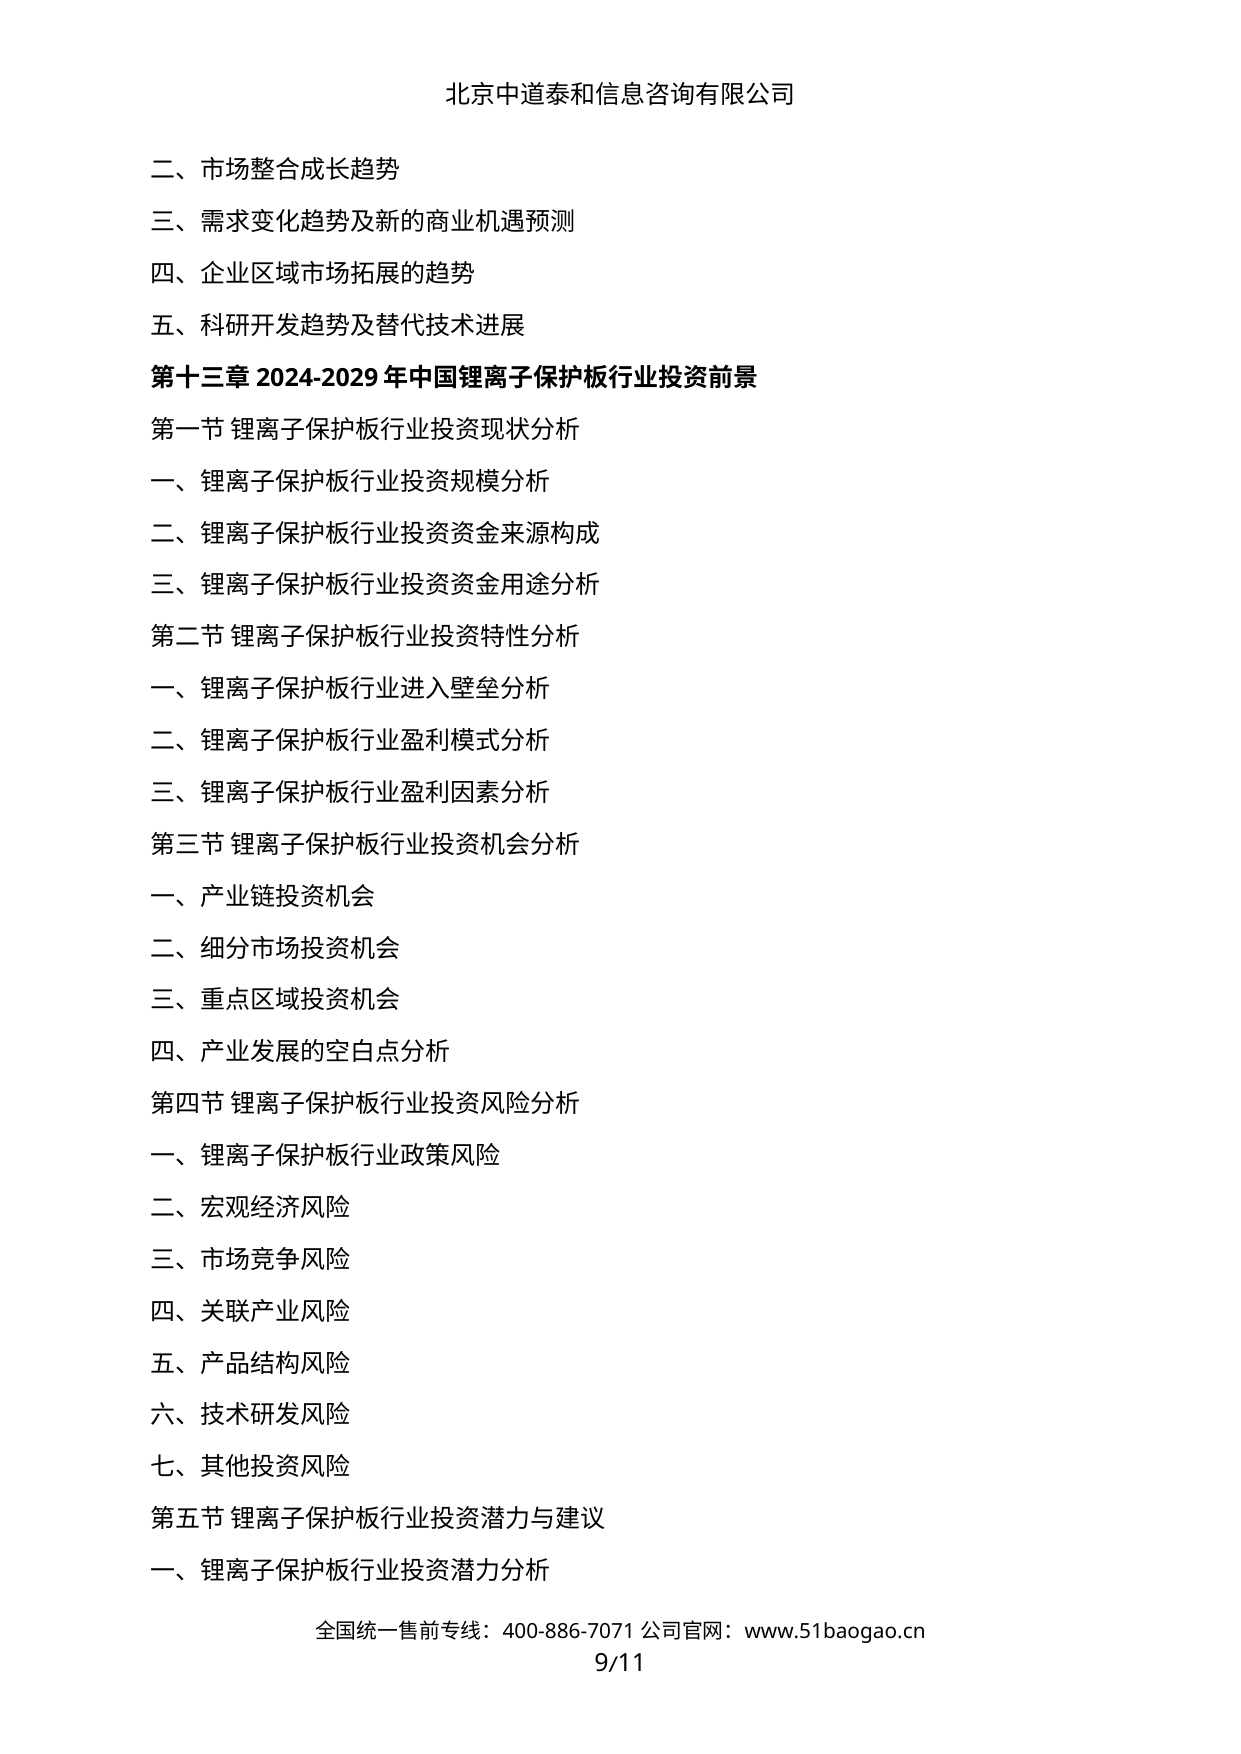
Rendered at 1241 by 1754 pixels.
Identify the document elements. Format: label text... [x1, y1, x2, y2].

text 四、关联产业风险 [150, 1291, 1090, 1327]
text 七、其他投资风险 [150, 1447, 1090, 1483]
text 一、锂离子保护板行业政策风险 [150, 1136, 1090, 1172]
text 二、细分市场投资机会 [150, 928, 1090, 964]
text 一、锂离子保护板行业进入壁垒分析 [150, 669, 1090, 705]
text 二、锂离子保护板行业盈利模式分析 [150, 721, 1090, 757]
text 三、锂离子保护板行业投资资金用途分析 [150, 565, 1090, 601]
text 三、市场竞争风险 [150, 1239, 1090, 1276]
text 第四节 锂离子保护板行业投资风险分析 [150, 1084, 1090, 1120]
text 二、宏观经济风险 [150, 1187, 1090, 1224]
text 一、产业链投资机会 [150, 876, 1090, 912]
text 五、产品结构风险 [150, 1343, 1090, 1379]
text 第二节 锂离子保护板行业投资特性分析 [150, 617, 1090, 653]
text 一、锂离子保护板行业投资潜力分析 [150, 1551, 1090, 1587]
text 第五节 锂离子保护板行业投资潜力与建议 [150, 1499, 1090, 1535]
text 四、企业区域市场拓展的趋势 [150, 254, 1090, 290]
text 三、锂离子保护板行业盈利因素分析 [150, 772, 1090, 809]
text 三、重点区域投资机会 [150, 980, 1090, 1016]
text 三、需求变化趋势及新的商业机遇预测 [150, 202, 1090, 238]
text 第三节 锂离子保护板行业投资机会分析 [150, 824, 1090, 861]
text 六、技术研发风险 [150, 1395, 1090, 1431]
text 二、市场整合成长趋势 [150, 150, 1090, 186]
text 第十三章 2024-2029年中国锂离子保护板行业投资前景 [150, 357, 1090, 394]
text 二、锂离子保护板行业投资资金来源构成 [150, 513, 1090, 549]
text 第一节 锂离子保护板行业投资现状分析 [150, 409, 1090, 446]
text 四、产业发展的空白点分析 [150, 1032, 1090, 1068]
text 五、科研开发趋势及替代技术进展 [150, 306, 1090, 342]
text 一、锂离子保护板行业投资规模分析 [150, 461, 1090, 497]
